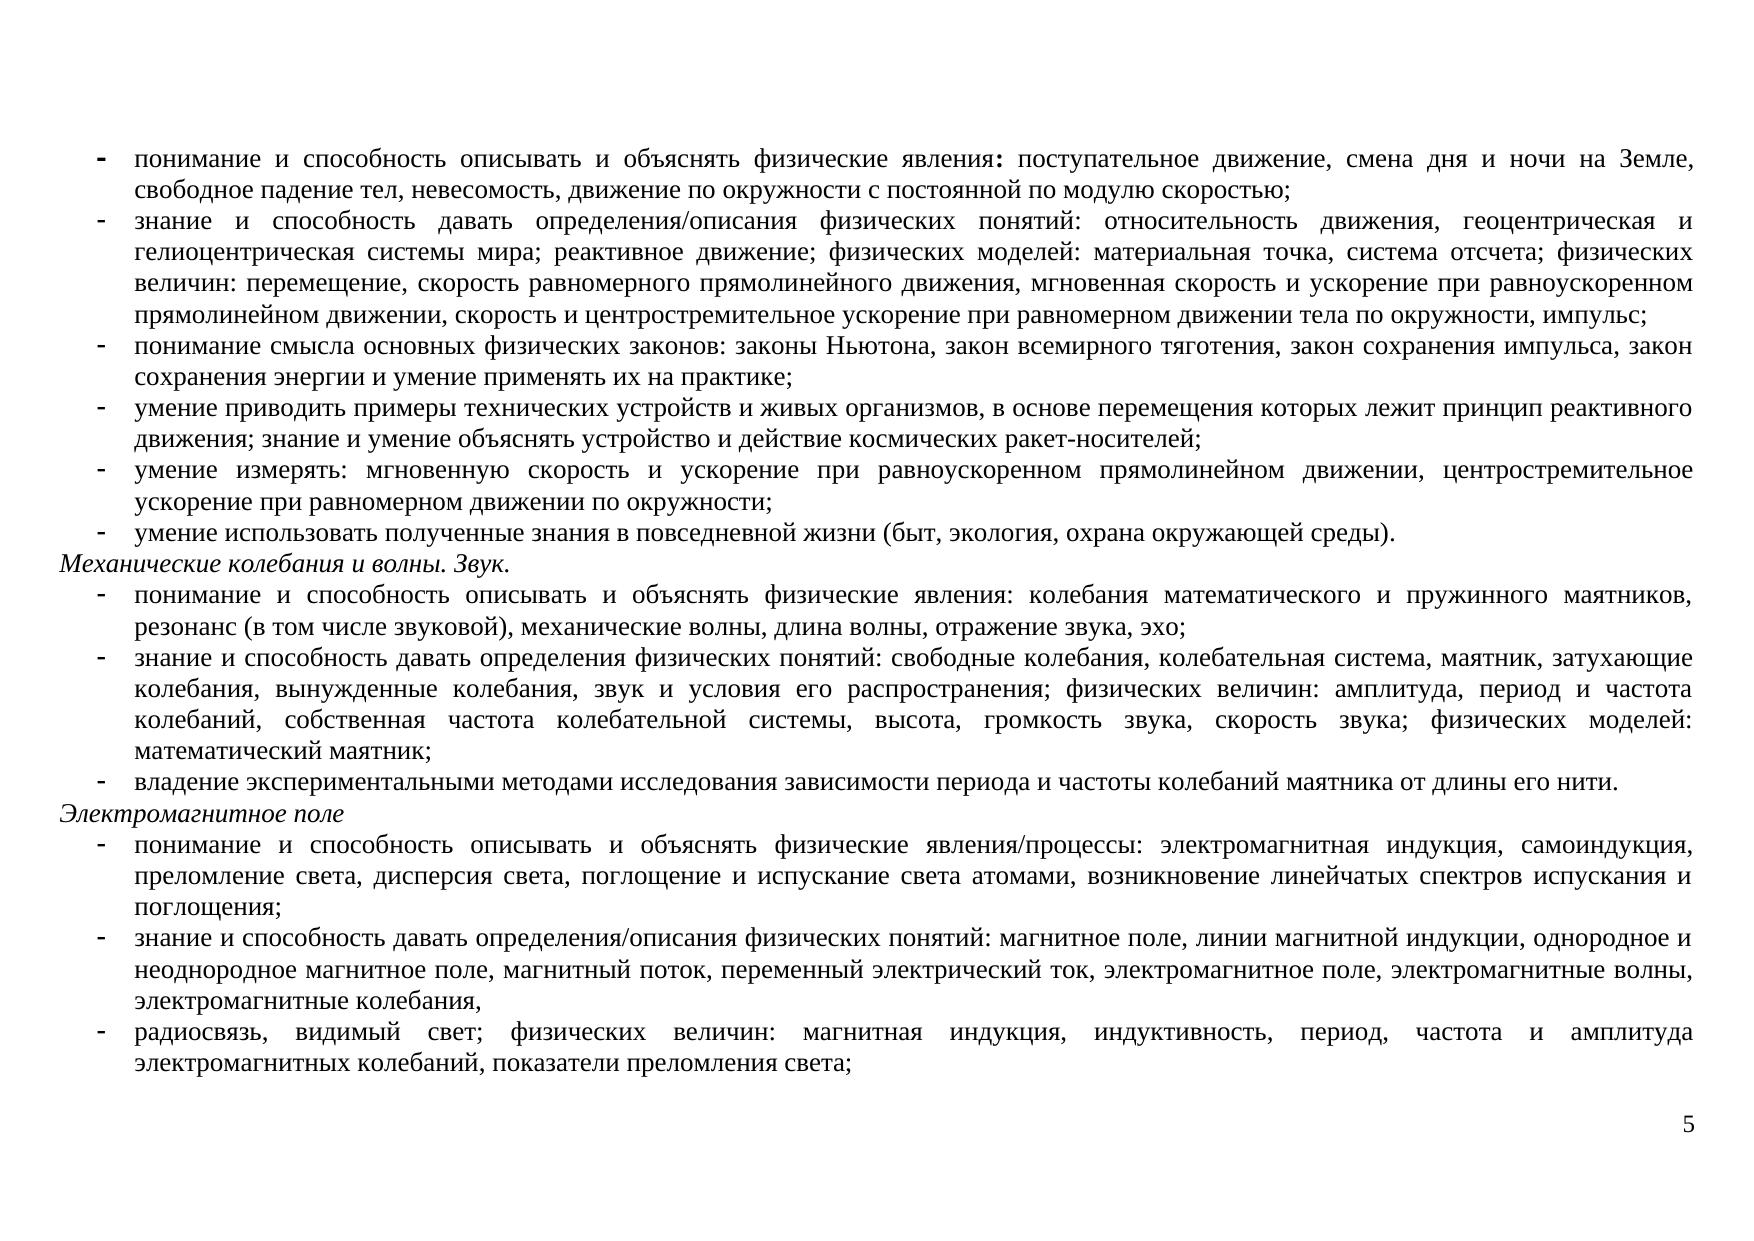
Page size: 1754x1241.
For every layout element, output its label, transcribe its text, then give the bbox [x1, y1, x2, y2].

list понимание и способность описывать и объяснять физические явления/процессы: электромагнитная индукция, самоиндукция, преломление света, дисперсия света, поглощение и испускание света атомами, возникновение линейчатых спектров испускания и поглощения; [97, 828, 1695, 921]
list радиосвязь, видимый свет; физических величин: магнитная индукция, индуктивность, период, частота и амплитуда электромагнитных колебаний, показатели преломления света; [97, 1015, 1695, 1077]
list знание и способность давать определения физических понятий: свободные колебания, колебательная система, маятник, затухающие колебания, вынужденные колебания, звук и условия его распространения; физических величин: амплитуда, период и частота колебаний, собственная частота колебательной системы, высота, громкость звука, скорость звука; физических моделей: математический маятник; [97, 641, 1695, 766]
list понимание смысла основных физических законов: законы Ньютона, закон всемирного тяготения, закон сохранения импульса, закон сохранения энергии и умение применять их на практике; [97, 329, 1695, 391]
list знание и способность давать определения/описания физических понятий: магнитное поле, линии магнитной индукции, однородное и неоднородное магнитное поле, магнитный поток, переменный электрический ток, электромагнитное поле, электромагнитные волны, электромагнитные колебания, [97, 921, 1695, 1015]
list знание и способность давать определения/описания физических понятий: относительность движения, геоцентрическая и гелиоцентрическая системы мира; реактивное движение; физических моделей: материальная точка, система отсчета; физических величин: перемещение, скорость равномерного прямолинейного движения, мгновенная скорость и ускорение при равноускоренном прямолинейном движении, скорость и центростремительное ускорение при равномерном движении тела по окружности, импульс; [97, 204, 1695, 329]
list понимание и способность описывать и объяснять физические явления: поступательное движение, смена дня и ночи на Земле, свободное падение тел, невесомость, движение по окружности с постоянной по модулю скоростью; [97, 142, 1695, 204]
list умение приводить примеры технических устройств и живых организмов, в основе перемещения которых лежит принцип реактивного движения; знание и умение объяснять устройство и действие космических ракет-носителей; [97, 391, 1695, 454]
text Механические колебания и волны. Звук. [59, 547, 1695, 578]
list владение экспериментальными методами исследования зависимости периода и частоты колебаний маятника от длины его нити. [97, 766, 1695, 797]
list понимание и способность описывать и объяснять физические явления: колебания математического и пружинного маятников, резонанс (в том числе звуковой), механические волны, длина волны, отражение звука, эхо; [97, 578, 1695, 641]
text Электромагнитное поле [59, 797, 1695, 828]
list умение использовать полученные знания в повседневной жизни (быт, экология, охрана окружающей среды). [97, 516, 1695, 547]
list умение измерять: мгновенную скорость и ускорение при равноускоренном прямолинейном движении, центростремительное ускорение при равномерном движении по окружности; [97, 454, 1695, 516]
